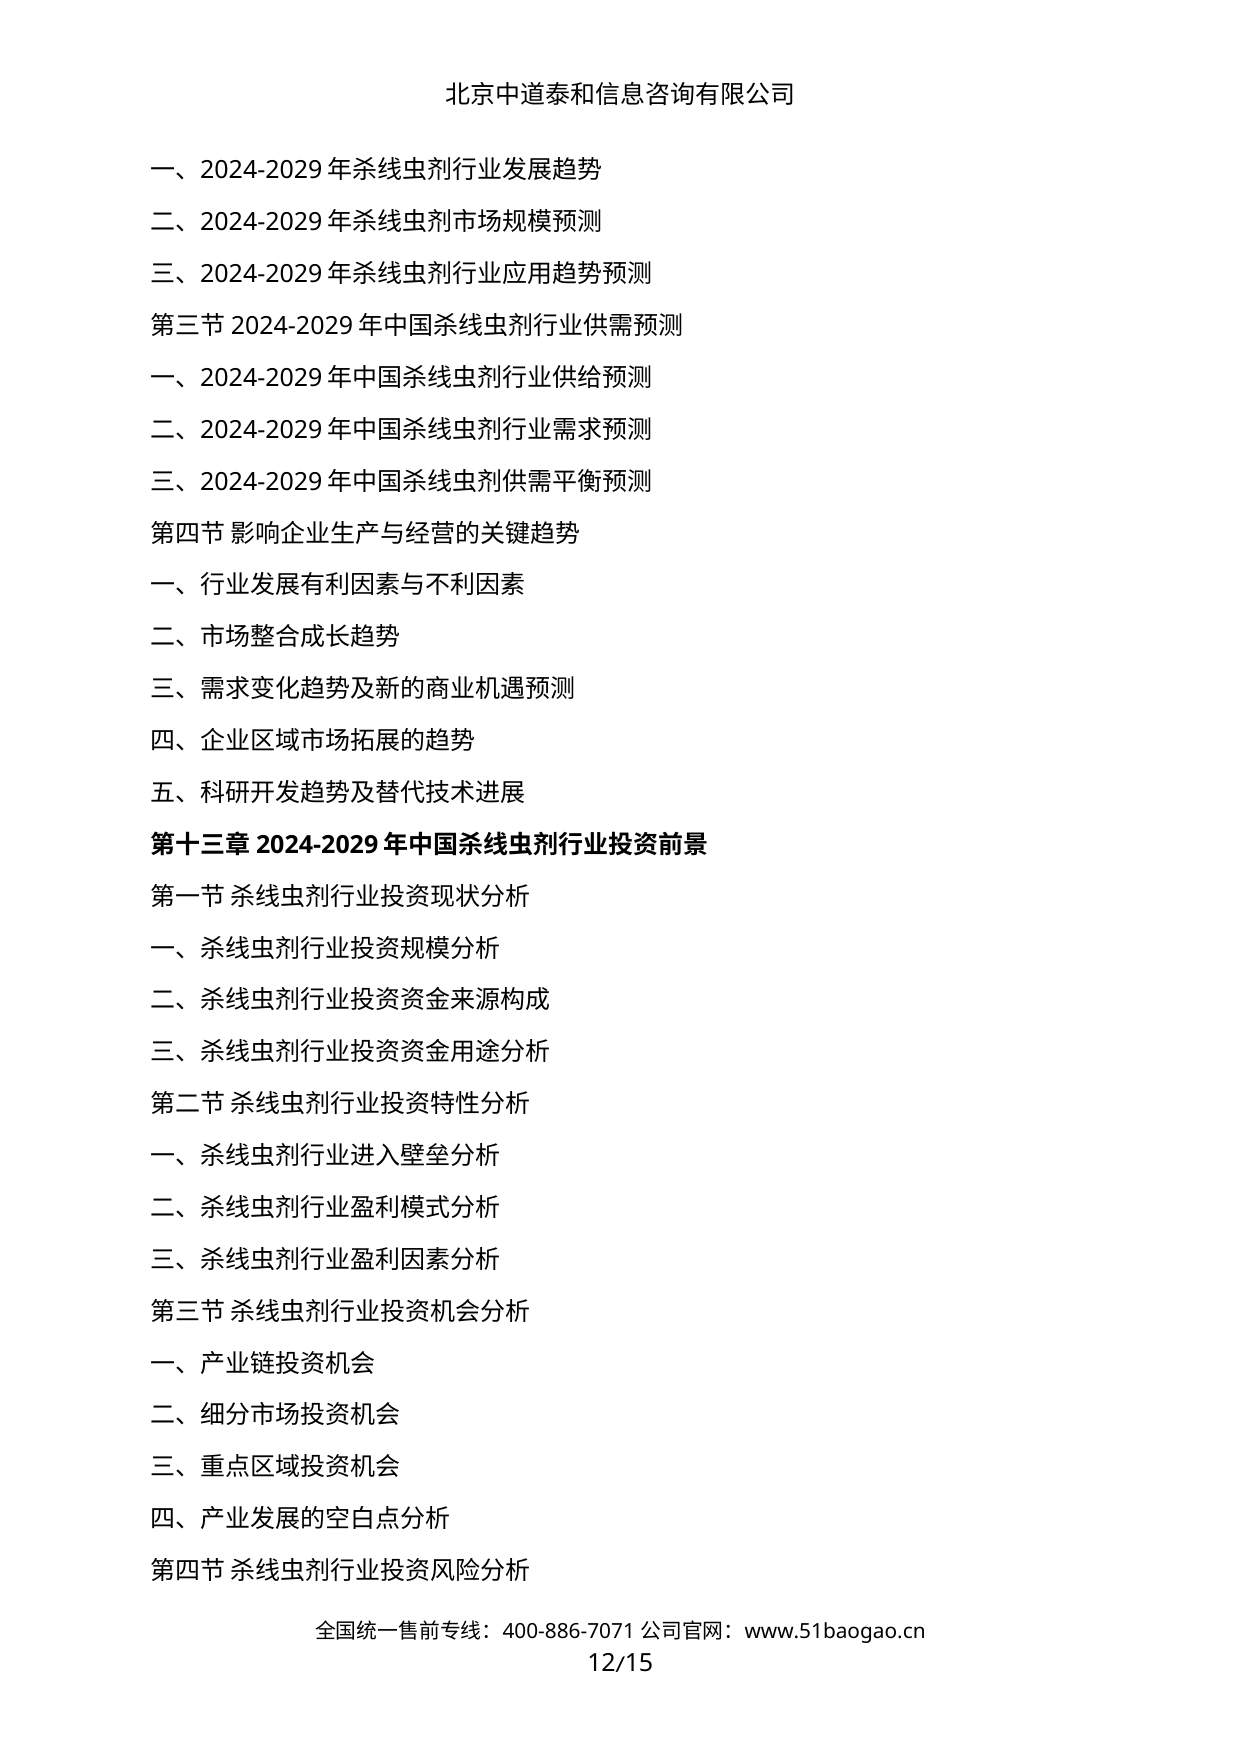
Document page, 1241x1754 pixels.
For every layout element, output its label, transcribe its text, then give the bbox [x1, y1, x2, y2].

text 四、产业发展的空白点分析 [150, 1499, 1090, 1535]
text 二、2024-2029年中国杀线虫剂行业需求预测 [150, 409, 1090, 446]
text 第四节 影响企业生产与经营的关键趋势 [150, 513, 1090, 549]
text 四、企业区域市场拓展的趋势 [150, 721, 1090, 757]
text 第三节 杀线虫剂行业投资机会分析 [150, 1291, 1090, 1327]
text 二、细分市场投资机会 [150, 1395, 1090, 1431]
text 第四节 杀线虫剂行业投资风险分析 [150, 1551, 1090, 1587]
text 一、行业发展有利因素与不利因素 [150, 565, 1090, 601]
text 二、杀线虫剂行业投资资金来源构成 [150, 980, 1090, 1016]
text 二、市场整合成长趋势 [150, 617, 1090, 653]
text 三、重点区域投资机会 [150, 1447, 1090, 1483]
text 三、杀线虫剂行业投资资金用途分析 [150, 1032, 1090, 1068]
text 五、科研开发趋势及替代技术进展 [150, 772, 1090, 809]
text 一、杀线虫剂行业投资规模分析 [150, 928, 1090, 964]
text 第一节 杀线虫剂行业投资现状分析 [150, 876, 1090, 912]
text 一、2024-2029年中国杀线虫剂行业供给预测 [150, 357, 1090, 394]
text 第十三章 2024-2029年中国杀线虫剂行业投资前景 [150, 824, 1090, 861]
text 二、2024-2029年杀线虫剂市场规模预测 [150, 202, 1090, 238]
text 三、杀线虫剂行业盈利因素分析 [150, 1239, 1090, 1276]
text 第三节 2024-2029年中国杀线虫剂行业供需预测 [150, 306, 1090, 342]
text 三、2024-2029年中国杀线虫剂供需平衡预测 [150, 461, 1090, 497]
text 三、需求变化趋势及新的商业机遇预测 [150, 669, 1090, 705]
text 第二节 杀线虫剂行业投资特性分析 [150, 1084, 1090, 1120]
text 一、产业链投资机会 [150, 1343, 1090, 1379]
text 二、杀线虫剂行业盈利模式分析 [150, 1187, 1090, 1224]
text 一、杀线虫剂行业进入壁垒分析 [150, 1136, 1090, 1172]
text 一、2024-2029年杀线虫剂行业发展趋势 [150, 150, 1090, 186]
text 三、2024-2029年杀线虫剂行业应用趋势预测 [150, 254, 1090, 290]
